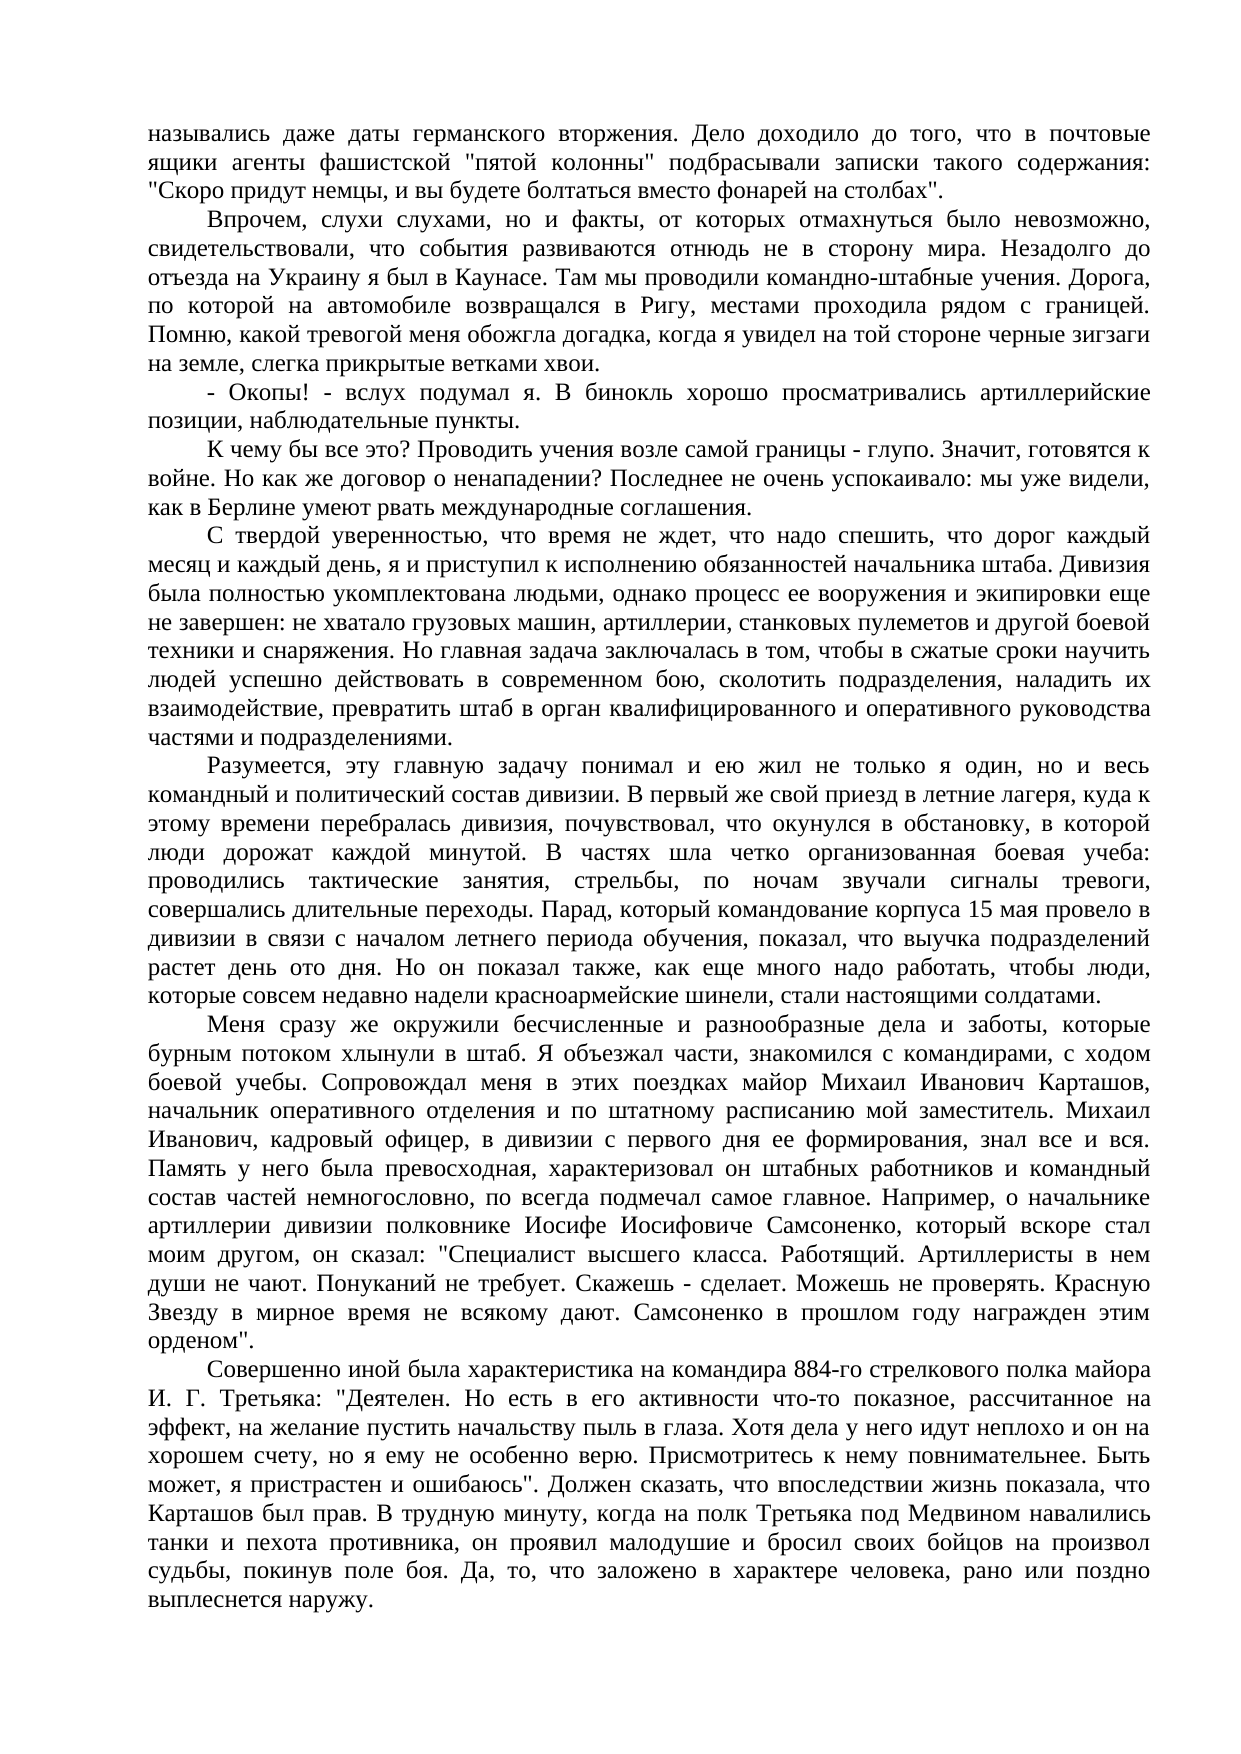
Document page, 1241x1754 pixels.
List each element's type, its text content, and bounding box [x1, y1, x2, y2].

text Разумеется, эту главную задачу понимал и ею жил не только я один, но и весь командный и политический состав дивизии. В первый же свой приезд в летние лагеря, куда к этому времени перебралась дивизия, почувствовал, что окунулся в обстановку, в которой люди дорожат каждой минутой. В частях шла четко организованная боевая учеба: проводились тактические занятия, стрельбы, по ночам звучали сигналы тревоги, совершались длительные переходы. Парад, который командование корпуса 15 мая провело в дивизии в связи с началом летнего периода обучения, показал, что выучка подразделений растет день ото дня. Но он показал также, как еще много надо работать, чтобы люди, которые совсем недавно надели красноармейские шинели, стали настоящими солдатами. [148, 751, 1152, 1009]
text С твердой уверенностью, что время не ждет, что надо спешить, что дорог каждый месяц и каждый день, я и приступил к исполнению обязанностей начальника штаба. Дивизия была полностью укомплектована людьми, однако процесс ее вооружения и экипировки еще не завершен: не хватало грузовых машин, артиллерии, станковых пулеметов и другой боевой техники и снаряжения. Но главная задача заключалась в том, чтобы в сжатые сроки научить людей успешно действовать в современном бою, сколотить подразделения, наладить их взаимодействие, превратить штаб в орган квалифицированного и оперативного руководства частями и подразделениями. [148, 521, 1152, 751]
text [148, 118, 1152, 204]
text Совершенно иной была характеристика на командира 884-го стрелкового полка майора И. Г. Третьяка: "Деятелен. Но есть в его активности что-то показное, рассчитанное на эффект, на желание пустить начальству пыль в глаза. Хотя дела у него идут неплохо и он на хорошем счету, но я ему не особенно верю. Присмотритесь к нему повнимательнее. Быть может, я пристрастен и ошибаюсь". Должен сказать, что впоследствии жизнь показала, что Карташов был прав. В трудную минуту, когда на полк Третьяка под Медвином навалились танки и пехота противника, он проявил малодушие и бросил своих бойцов на произвол судьбы, покинув поле боя. Да, то, что заложено в характере человека, рано или поздно выплеснется наружу. [148, 1354, 1152, 1613]
text - Окопы! - вслух подумал я. В бинокль хорошо просматривались артиллерийские позиции, наблюдательные пункты. [148, 377, 1152, 434]
text К чему бы все это? Проводить учения возле самой границы - глупо. Значит, готовятся к войне. Но как же договор о ненападении? Последнее не очень успокаивало: мы уже видели, как в Берлине умеют рвать международные соглашения. [148, 434, 1152, 521]
text Меня сразу же окружили бесчисленные и разнообразные дела и заботы, которые бурным потоком хлынули в штаб. Я объезжал части, знакомился с командирами, с ходом боевой учебы. Сопровождал меня в этих поездках майор Михаил Иванович Карташов, начальник оперативного отделения и по штатному расписанию мой заместитель. Михаил Иванович, кадровый офицер, в дивизии с первого дня ее формирования, знал все и вся. Память у него была превосходная, характеризовал он штабных работников и командный состав частей немногословно, по всегда подмечал самое главное. Например, о начальнике артиллерии дивизии полковнике Иосифе Иосифовиче Самсоненко, который вскоре стал моим другом, он сказал: "Специалист высшего класса. Работящий. Артиллеристы в нем души не чают. Понуканий не требует. Скажешь - сделает. Можешь не проверять. Красную Звезду в мирное время не всякому дают. Самсоненко в прошлом году награжден этим орденом". [148, 1009, 1152, 1354]
text Впрочем, слухи слухами, но и факты, от которых отмахнуться было невозможно, свидетельствовали, что события развиваются отнюдь не в сторону мира. Незадолго до отъезда на Украину я был в Каунасе. Там мы проводили командно-штабные учения. Дорога, по которой на автомобиле возвращался в Ригу, местами проходила рядом с границей. Помню, какой тревогой меня обожгла догадка, когда я увидел на той стороне черные зигзаги на земле, слегка прикрытые ветками хвои. [148, 204, 1152, 377]
